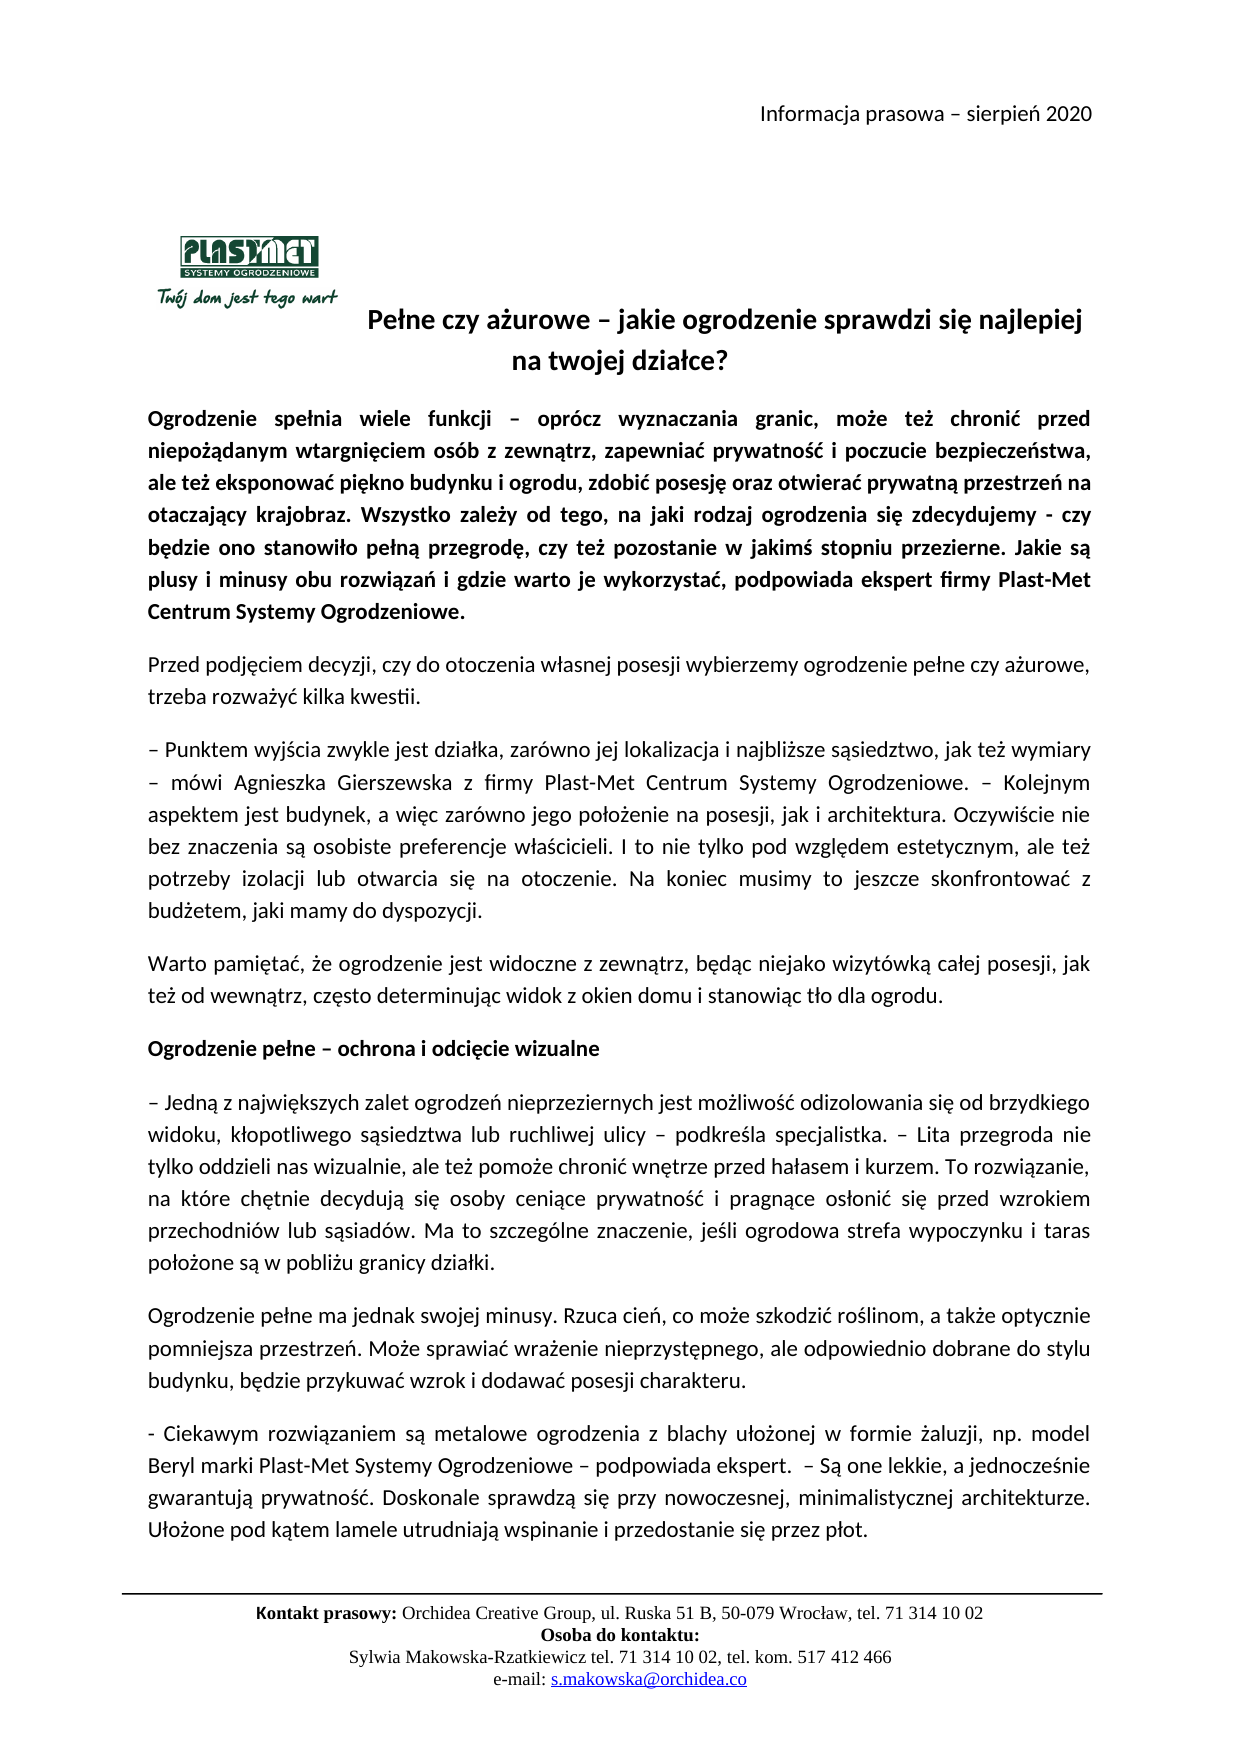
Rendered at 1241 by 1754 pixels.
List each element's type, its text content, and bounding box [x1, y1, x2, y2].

text – Punktem wyjścia zwykle jest działka, zarówno jej lokalizacja i najbliższe sąsiedztwo, jak też wymiary – mówi Agnieszka Gierszewska z firmy Plast-Met Centrum Systemy Ogrodzeniowe. – Kolejnym aspektem jest budynek, a więc zarówno jego położenie na posesji, jak i architektura. Oczywiście nie bez znaczenia są osobiste preferencje właścicieli. I to nie tylko pod względem estetycznym, ale też potrzeby izolacji lub otwarcia się na otoczenie. Na koniec musimy to jeszcze skonfrontować z budżetem, jaki mamy do dyspozycji. [148, 735, 1092, 924]
text – Jedną z największych zalet ogrodzeń nieprzeziernych jest możliwość odizolowania się od brzydkiego widoku, kłopotliwego sąsiedztwa lub ruchliwej ulicy – podkreśla specjalistka. – Lita przegroda nie tylko oddzieli nas wizualnie, ale też pomoże chronić wnętrze przed hałasem i kurzem. To rozwiązanie, na które chętnie decydują się osoby ceniące prywatność i pragnące osłonić się przed wzrokiem przechodniów lub sąsiadów. Ma to szczególne znaczenie, jeśli ogrodowa strefa wypoczynku i taras położone są w pobliżu granicy działki. [148, 1088, 1092, 1277]
text Pełne czy ażurowe – jakie ogrodzenie sprawdzi się najlepiej na twojej działce? [148, 301, 1092, 378]
text Ogrodzenie spełnia wiele funkcji – oprócz wyznaczania granic, może też chronić przed niepożądanym wtargnięciem osób z zewnątrz, zapewniać prywatność i poczucie bezpieczeństwa, ale też eksponować piękno budynku i ogrodu, zdobić posesję oraz otwierać prywatną przestrzeń na otaczający krajobraz. Wszystko zależy od tego, na jaki rodzaj ogrodzenia się zdecydujemy - czy będzie ono stanowiło pełną przegrodę, czy też pozostanie w jakimś stopniu przezierne. Jakie są plusy i minusy obu rozwiązań i gdzie warto je wykorzystać, podpowiada ekspert firmy Plast-Met Centrum Systemy Ogrodzeniowe. [148, 404, 1092, 625]
text Ogrodzenie pełne ma jednak swojej minusy. Rzuca cień, co może szkodzić roślinom, a także optycznie pomniejsza przestrzeń. Może sprawiać wrażenie nieprzystępnego, ale odpowiednio dobrane do stylu budynku, będzie przykuwać wzrok i dodawać posesji charakteru. [148, 1302, 1092, 1394]
picture [148, 229, 349, 310]
text Przed podjęciem decyzji, czy do otoczenia własnej posesji wybierzemy ogrodzenie pełne czy ażurowe, trzeba rozważyć kilka kwestii. [148, 650, 1092, 710]
text Warto pamiętać, że ogrodzenie jest widoczne z zewnątrz, będąc niejako wizytówką całej posesji, jak też od wewnątrz, często determinując widok z okien domu i stanowiąc tło dla ogrodu. [148, 949, 1092, 1009]
text - Ciekawym rozwiązaniem są metalowe ogrodzenia z blachy ułożonej w formie żaluzji, np. model Beryl marki Plast-Met Systemy Ogrodzeniowe – podpowiada ekspert. – Są one lekkie, a jednocześnie gwarantują prywatność. Doskonale sprawdzą się przy nowoczesnej, minimalistycznej architekturze. Ułożone pod kątem lamele utrudniają wspinanie i przedostanie się przez płot. [148, 1419, 1092, 1543]
text Ogrodzenie pełne – ochrona i odcięcie wizualne [148, 1034, 1092, 1063]
